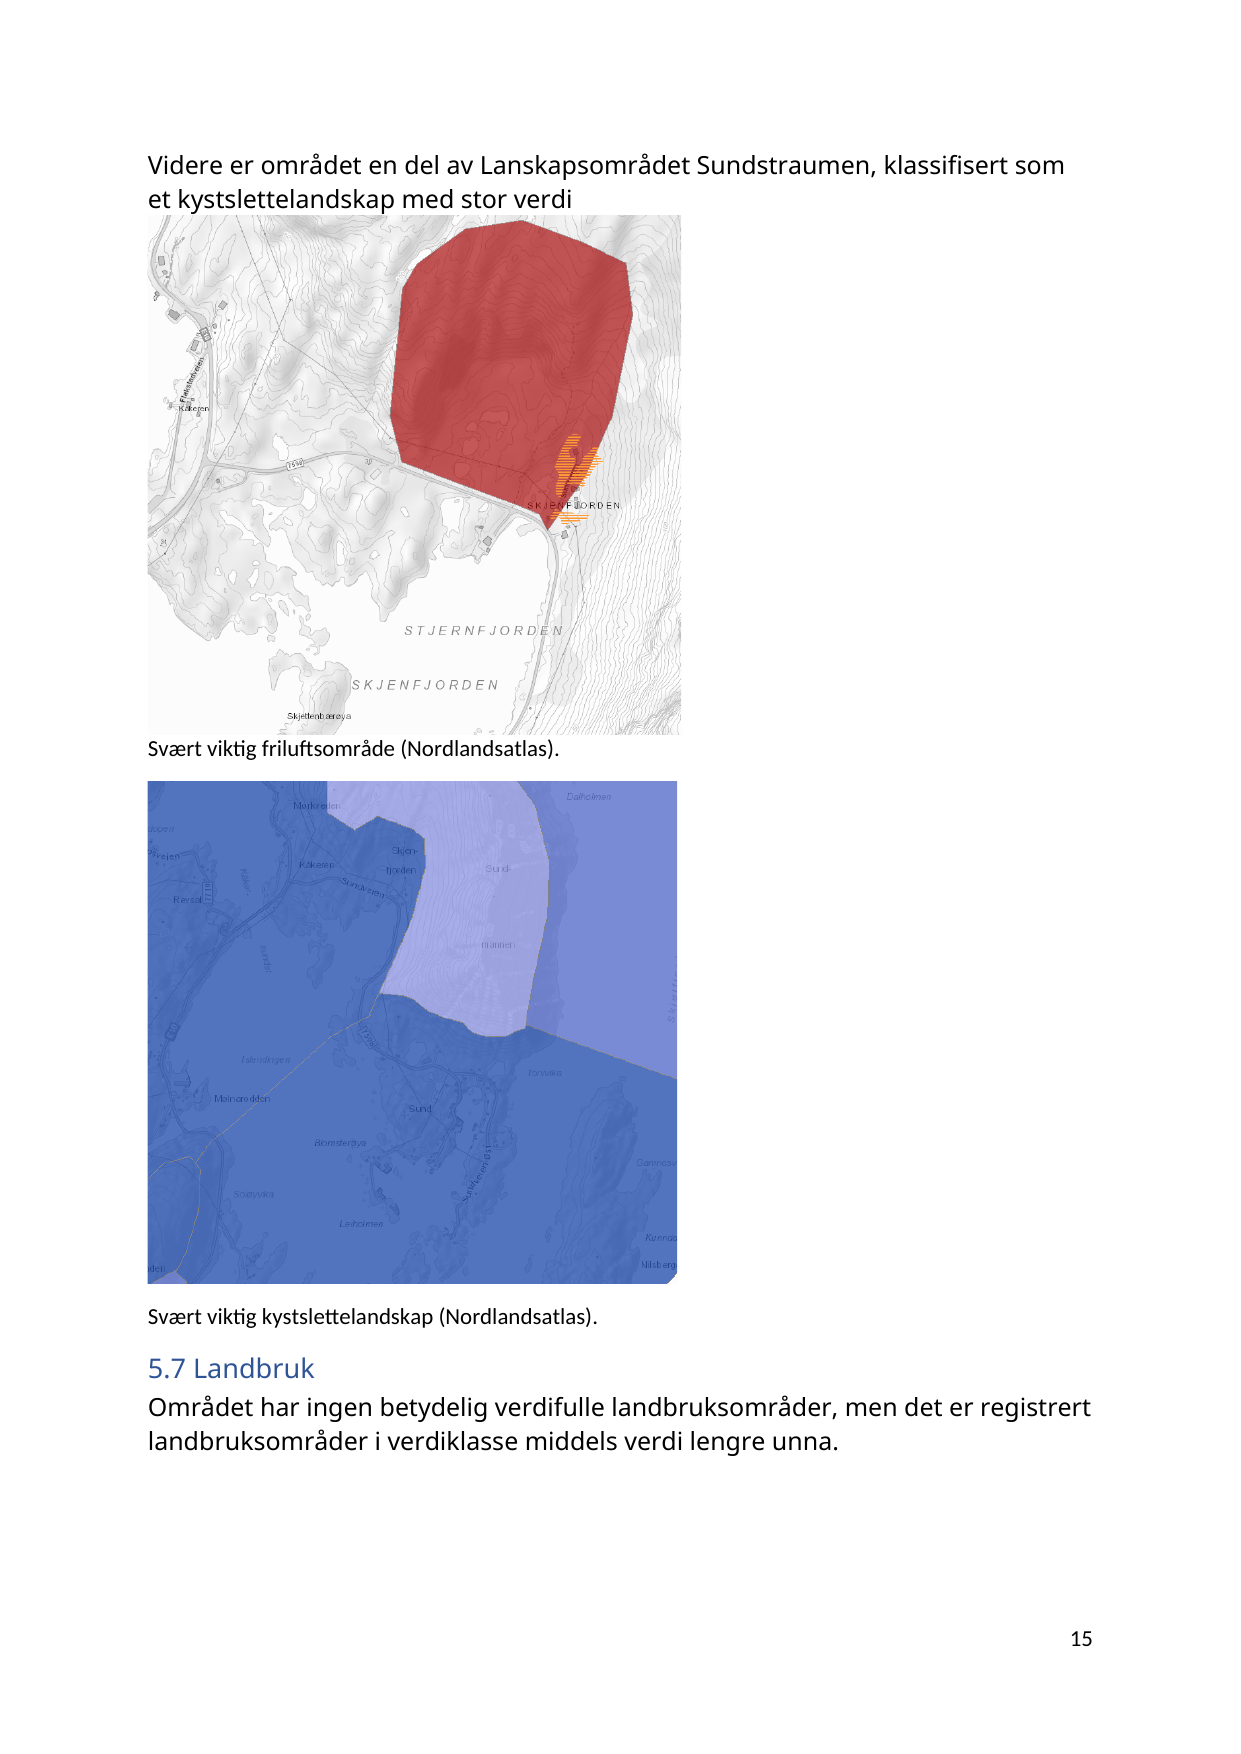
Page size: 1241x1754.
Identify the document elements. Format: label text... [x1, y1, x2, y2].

picture [147, 781, 678, 1284]
text Videre er området en del av Lanskapsområdet Sundstraumen, klassifisert som et kystslettelandskap med stor verdi [148, 148, 1093, 216]
text Området har ingen betydelig verdifulle landbruksområder, men det er registrert landbruksområder i verdiklasse middels verdi lengre unna. [148, 1389, 1093, 1457]
picture [147, 215, 682, 735]
subtitle 5.7 Landbruk [148, 1349, 1093, 1386]
text Svært viktig friluftsområde (Nordlandsatlas). [148, 734, 1093, 762]
text Svært viktig kystslettelandskap (Nordlandsatlas). [148, 1302, 1093, 1331]
